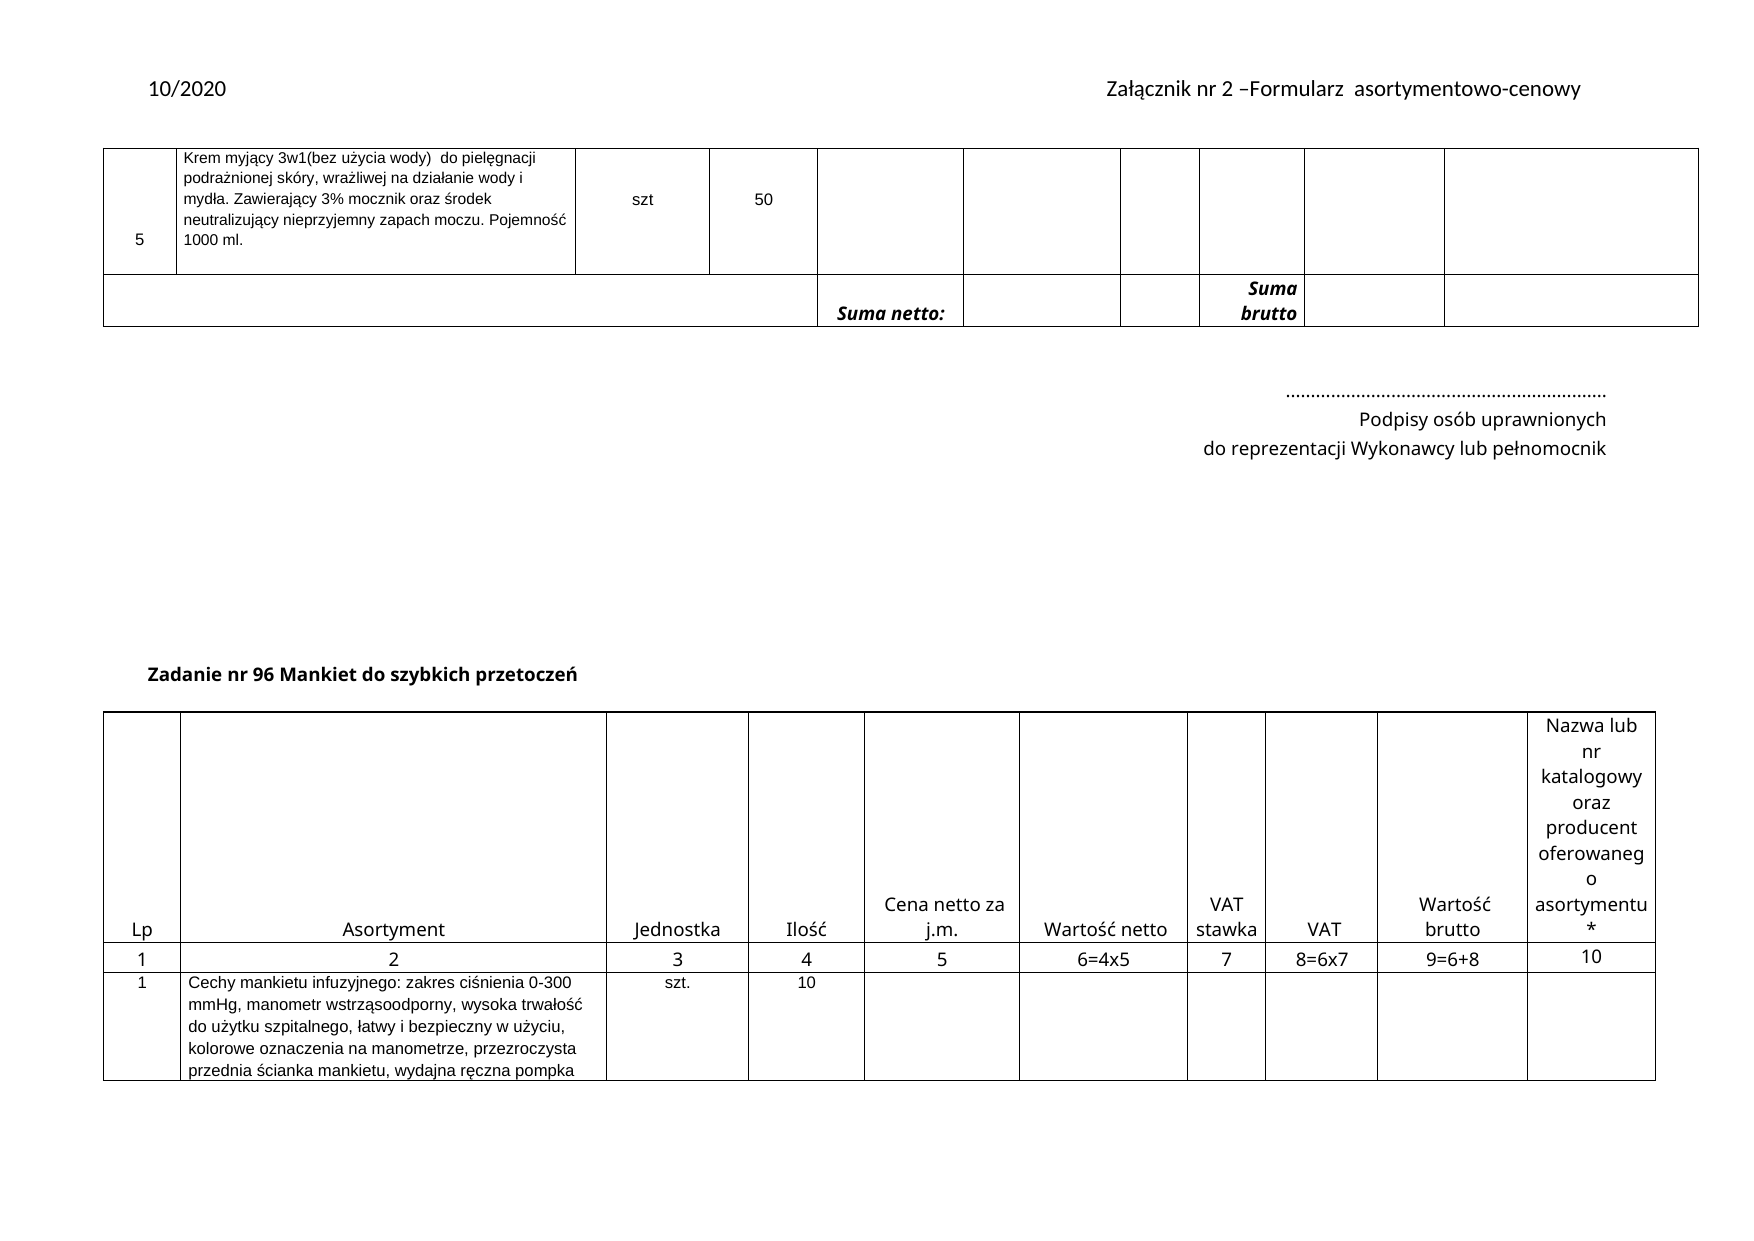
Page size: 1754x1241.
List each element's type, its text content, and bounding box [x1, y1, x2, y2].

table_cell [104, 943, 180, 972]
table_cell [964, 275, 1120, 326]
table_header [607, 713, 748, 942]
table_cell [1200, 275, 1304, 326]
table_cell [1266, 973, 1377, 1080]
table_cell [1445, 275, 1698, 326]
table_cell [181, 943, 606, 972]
text do reprezentacji Wykonawcy lub pełnomocnik [784, 436, 1606, 461]
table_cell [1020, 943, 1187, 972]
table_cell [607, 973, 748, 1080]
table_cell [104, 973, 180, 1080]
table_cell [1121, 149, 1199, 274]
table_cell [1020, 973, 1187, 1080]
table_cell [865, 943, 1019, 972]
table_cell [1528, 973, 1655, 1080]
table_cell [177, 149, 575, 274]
text Zadanie nr 96 Mankiet do szybkich przetoczeń [148, 661, 1606, 687]
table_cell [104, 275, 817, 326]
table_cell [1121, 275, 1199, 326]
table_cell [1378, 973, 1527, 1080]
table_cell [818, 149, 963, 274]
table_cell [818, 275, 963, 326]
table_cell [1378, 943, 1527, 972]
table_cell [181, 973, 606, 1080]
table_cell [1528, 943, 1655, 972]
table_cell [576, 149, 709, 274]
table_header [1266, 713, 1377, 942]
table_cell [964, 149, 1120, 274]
text ................................................................ [738, 377, 1606, 403]
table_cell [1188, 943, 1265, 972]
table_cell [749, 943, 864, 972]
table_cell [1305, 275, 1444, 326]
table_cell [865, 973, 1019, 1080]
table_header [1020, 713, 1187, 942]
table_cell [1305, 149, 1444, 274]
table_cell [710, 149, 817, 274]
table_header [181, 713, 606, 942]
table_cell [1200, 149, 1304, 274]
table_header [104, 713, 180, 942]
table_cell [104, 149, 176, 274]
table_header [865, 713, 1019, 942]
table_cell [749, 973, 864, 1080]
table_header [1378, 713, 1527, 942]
text Podpisy osób uprawnionych [811, 406, 1606, 432]
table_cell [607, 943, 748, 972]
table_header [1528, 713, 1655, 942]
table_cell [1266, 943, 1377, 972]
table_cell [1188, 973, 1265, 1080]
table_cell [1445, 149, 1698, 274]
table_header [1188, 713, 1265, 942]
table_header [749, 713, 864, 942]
